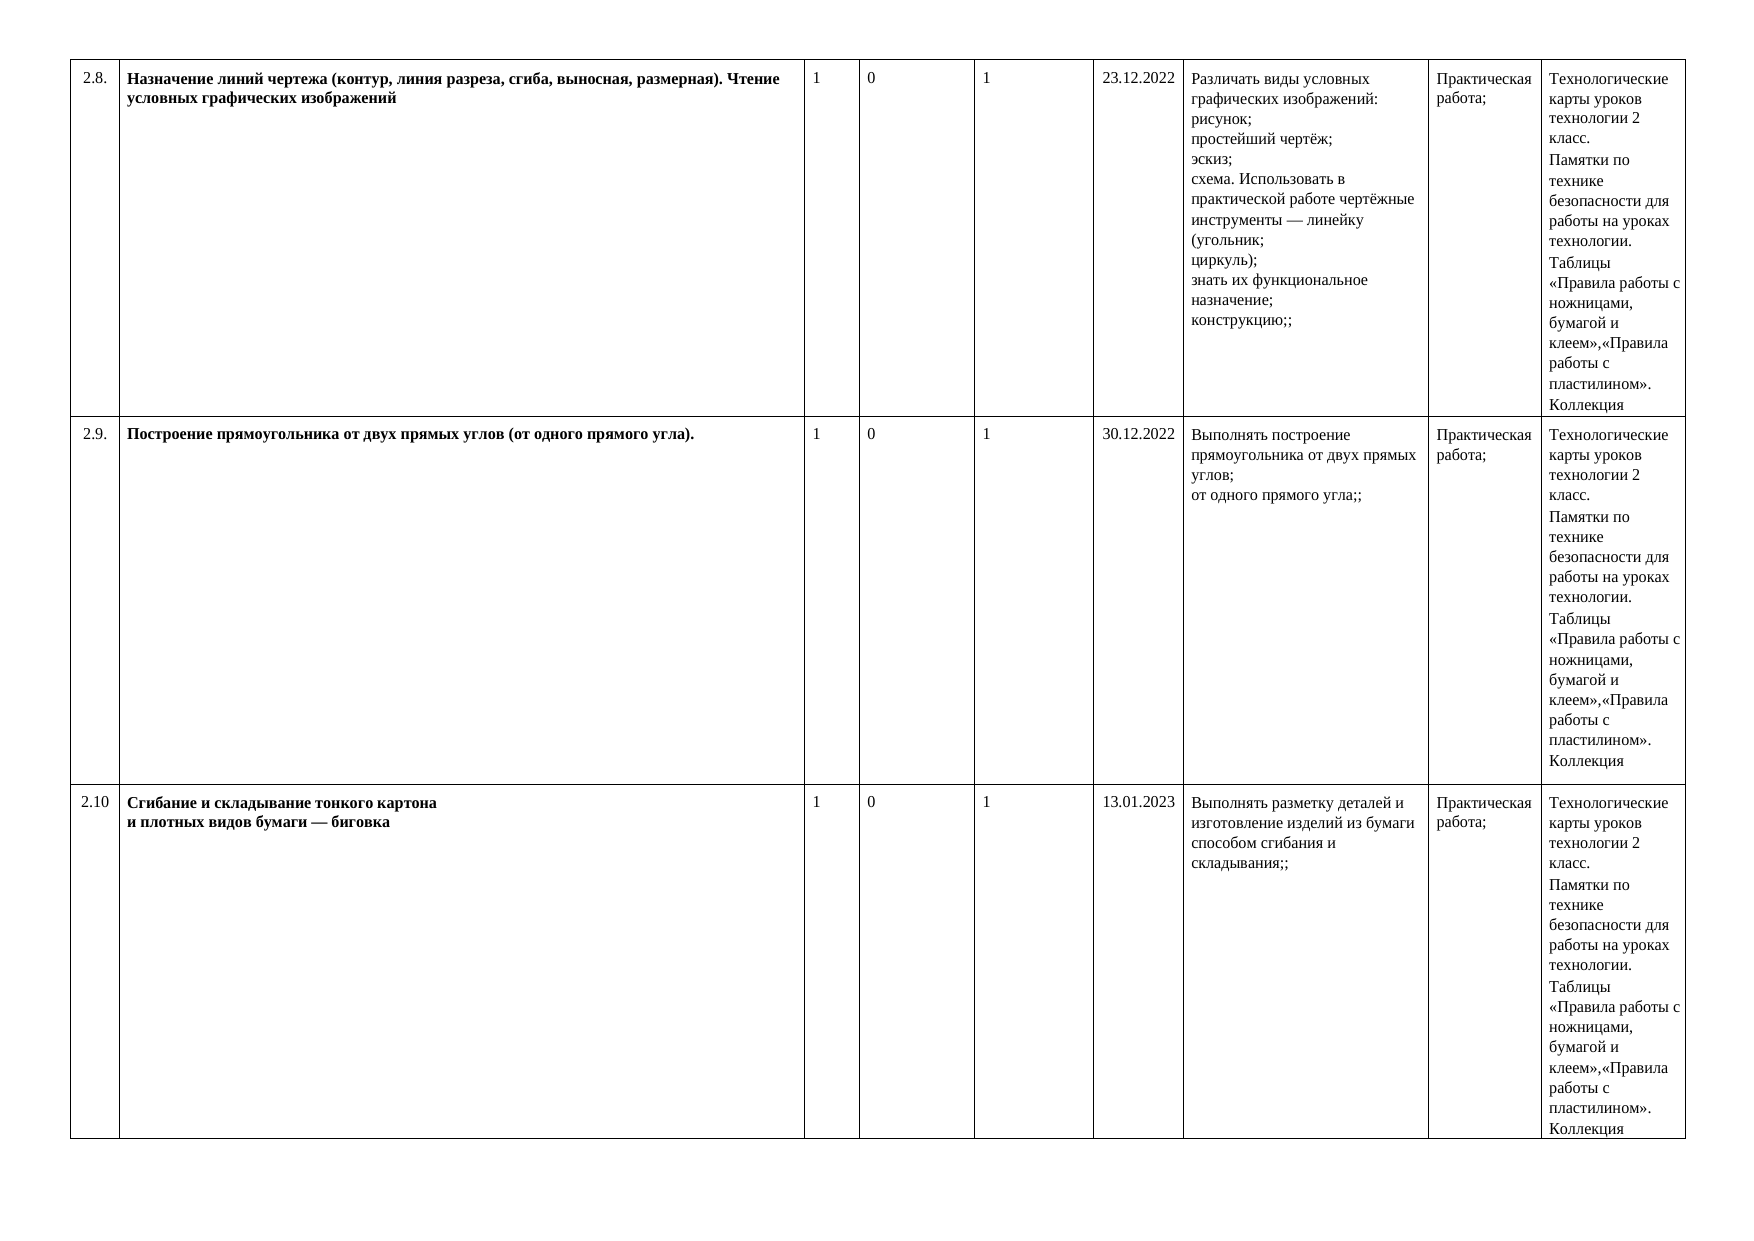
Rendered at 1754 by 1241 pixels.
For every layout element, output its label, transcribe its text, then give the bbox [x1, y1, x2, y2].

table_header 0 [860, 60, 974, 416]
table_cell Технологические карты уроков технологии 2 класс. Памятки по технике безопасности для работы на уроках технологии. Таблицы «Правила работы с ножницами, бумагой и клеем»,«Правила работы с пластилином». Коллекция [1542, 785, 1685, 1138]
table_cell 0 [860, 785, 974, 1138]
table_cell Выполнять разметку деталей и изготовление изделий из бумаги способом сгибания и складывания;; [1184, 785, 1428, 1138]
table_header 23.12.2022 [1094, 60, 1183, 416]
table_cell Практическая работа; [1429, 417, 1541, 783]
table_header Технологические карты уроков технологии 2 класс. Памятки по технике безопасности для работы на уроках технологии. Таблицы «Правила работы с ножницами, бумагой и клеем»,«Правила работы с пластилином». Коллекция [1542, 60, 1685, 416]
table_cell 30.12.2022 [1094, 417, 1183, 783]
table_header Назначение линий чертежа (контур, линия разреза, сгиба, выносная, размерная). Чтение условных графических изображений [120, 60, 804, 416]
table_cell 13.01.2023 [1094, 785, 1183, 1138]
table_cell 1 [975, 417, 1093, 783]
table_header 1 [975, 60, 1093, 416]
table_cell 0 [860, 417, 974, 783]
table_cell Практическая работа; [1429, 785, 1541, 1138]
table_cell Выполнять построение прямоугольника от двух прямых углов; от одного прямого угла;; [1184, 417, 1428, 783]
table_cell 1 [805, 417, 859, 783]
table_header Различать виды условных графических изображений: рисунок; простейший чертёж; эскиз; схема. Использовать в практической работе чертёжные инструменты — линейку (угольник; циркуль); знать их функциональное назначение; конструкцию;; [1184, 60, 1428, 416]
table_cell 1 [975, 785, 1093, 1138]
table_cell 1 [805, 785, 859, 1138]
table_cell 2.10 [71, 785, 119, 1138]
table_cell 2.9. [71, 417, 119, 783]
table_header 1 [805, 60, 859, 416]
table_cell Технологические карты уроков технологии 2 класс. Памятки по технике безопасности для работы на уроках технологии. Таблицы «Правила работы с ножницами, бумагой и клеем»,«Правила работы с пластилином». Коллекция [1542, 417, 1685, 783]
table_cell Построение прямоугольника от двух прямых углов (от одного прямого угла). [120, 417, 804, 783]
table_cell Сгибание и складывание тонкого картона и плотных видов бумаги — биговка [120, 785, 804, 1138]
table_header 2.8. [71, 60, 119, 416]
table_header Практическая работа; [1429, 60, 1541, 416]
